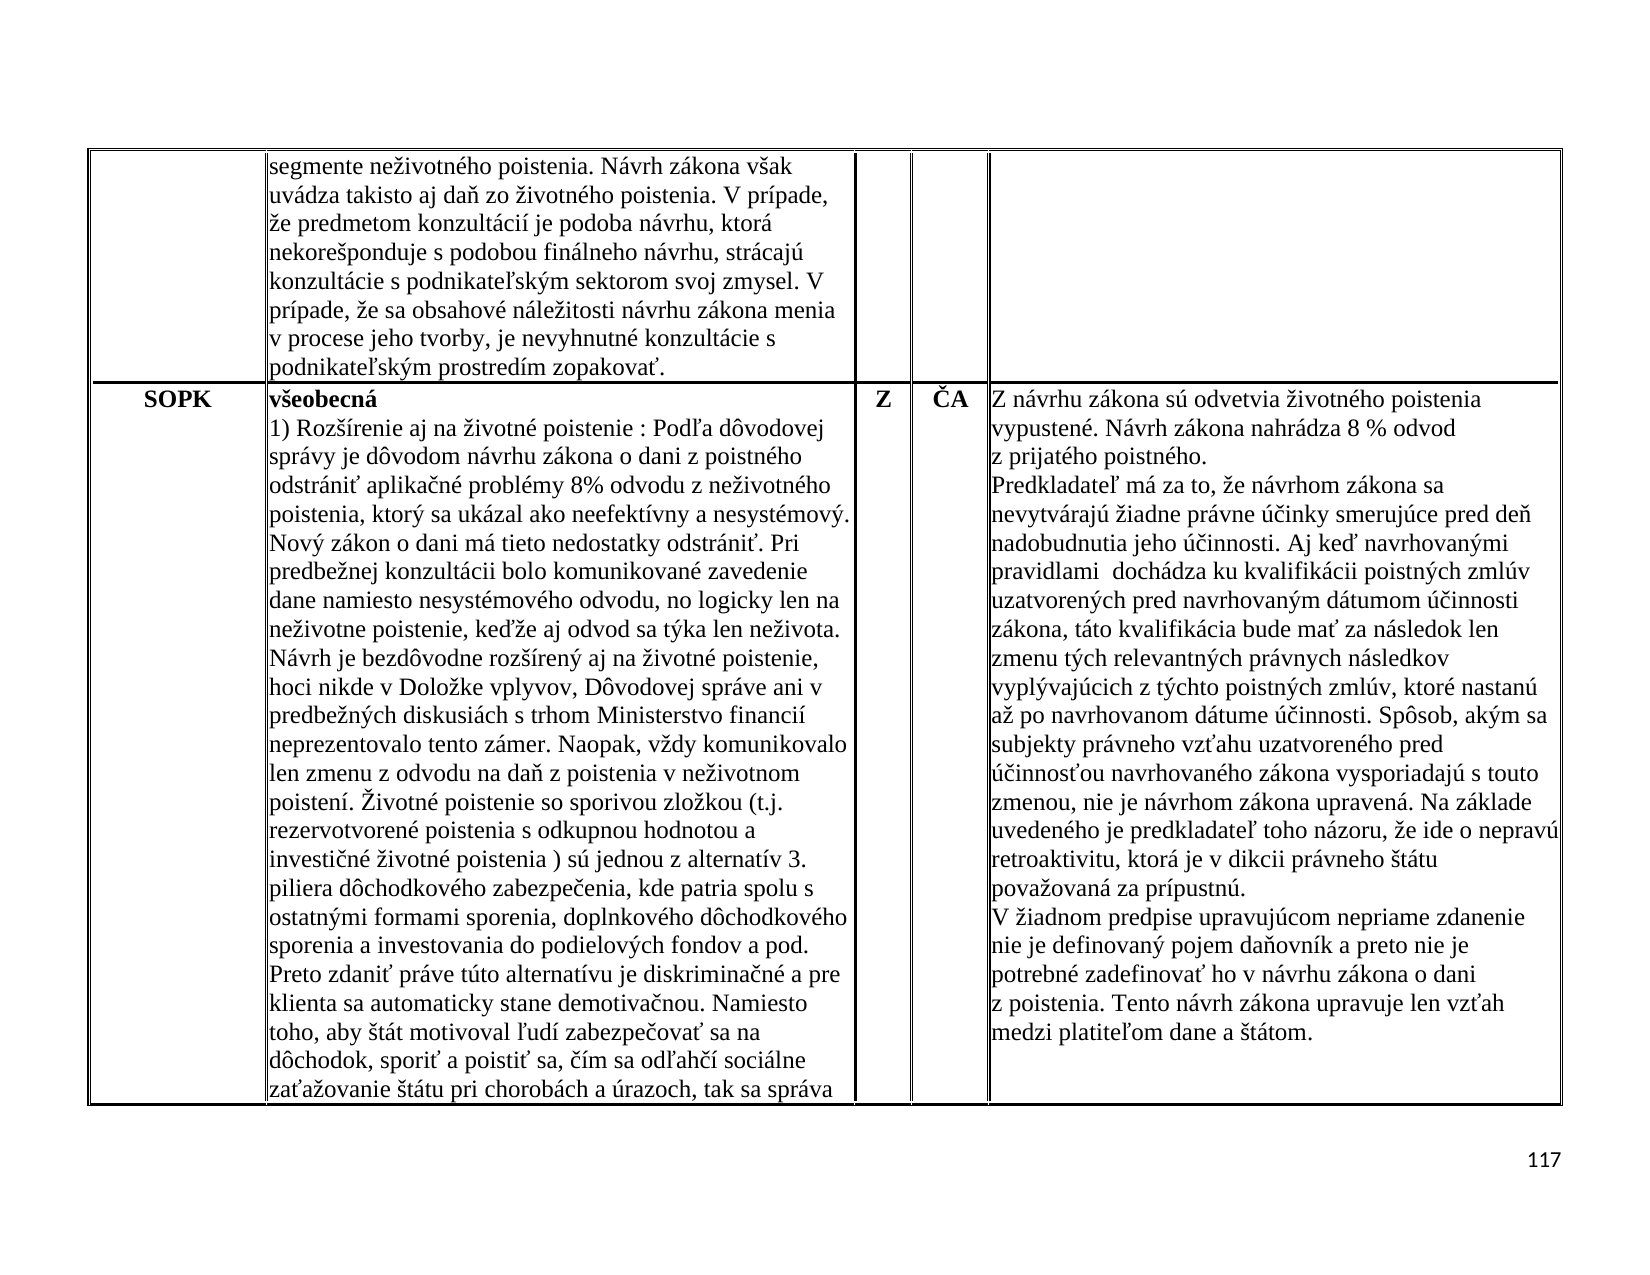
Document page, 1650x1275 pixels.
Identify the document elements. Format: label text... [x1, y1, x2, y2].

table_cell A [912, 149, 989, 381]
table_cell SOPK [91, 381, 267, 1103]
table_cell ČA [912, 381, 989, 1103]
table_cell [267, 149, 855, 381]
table_cell [989, 151, 1560, 381]
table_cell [989, 381, 1560, 1103]
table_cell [267, 384, 855, 1103]
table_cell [91, 151, 267, 381]
table_cell Z [855, 384, 912, 1103]
table_cell O [855, 151, 912, 381]
